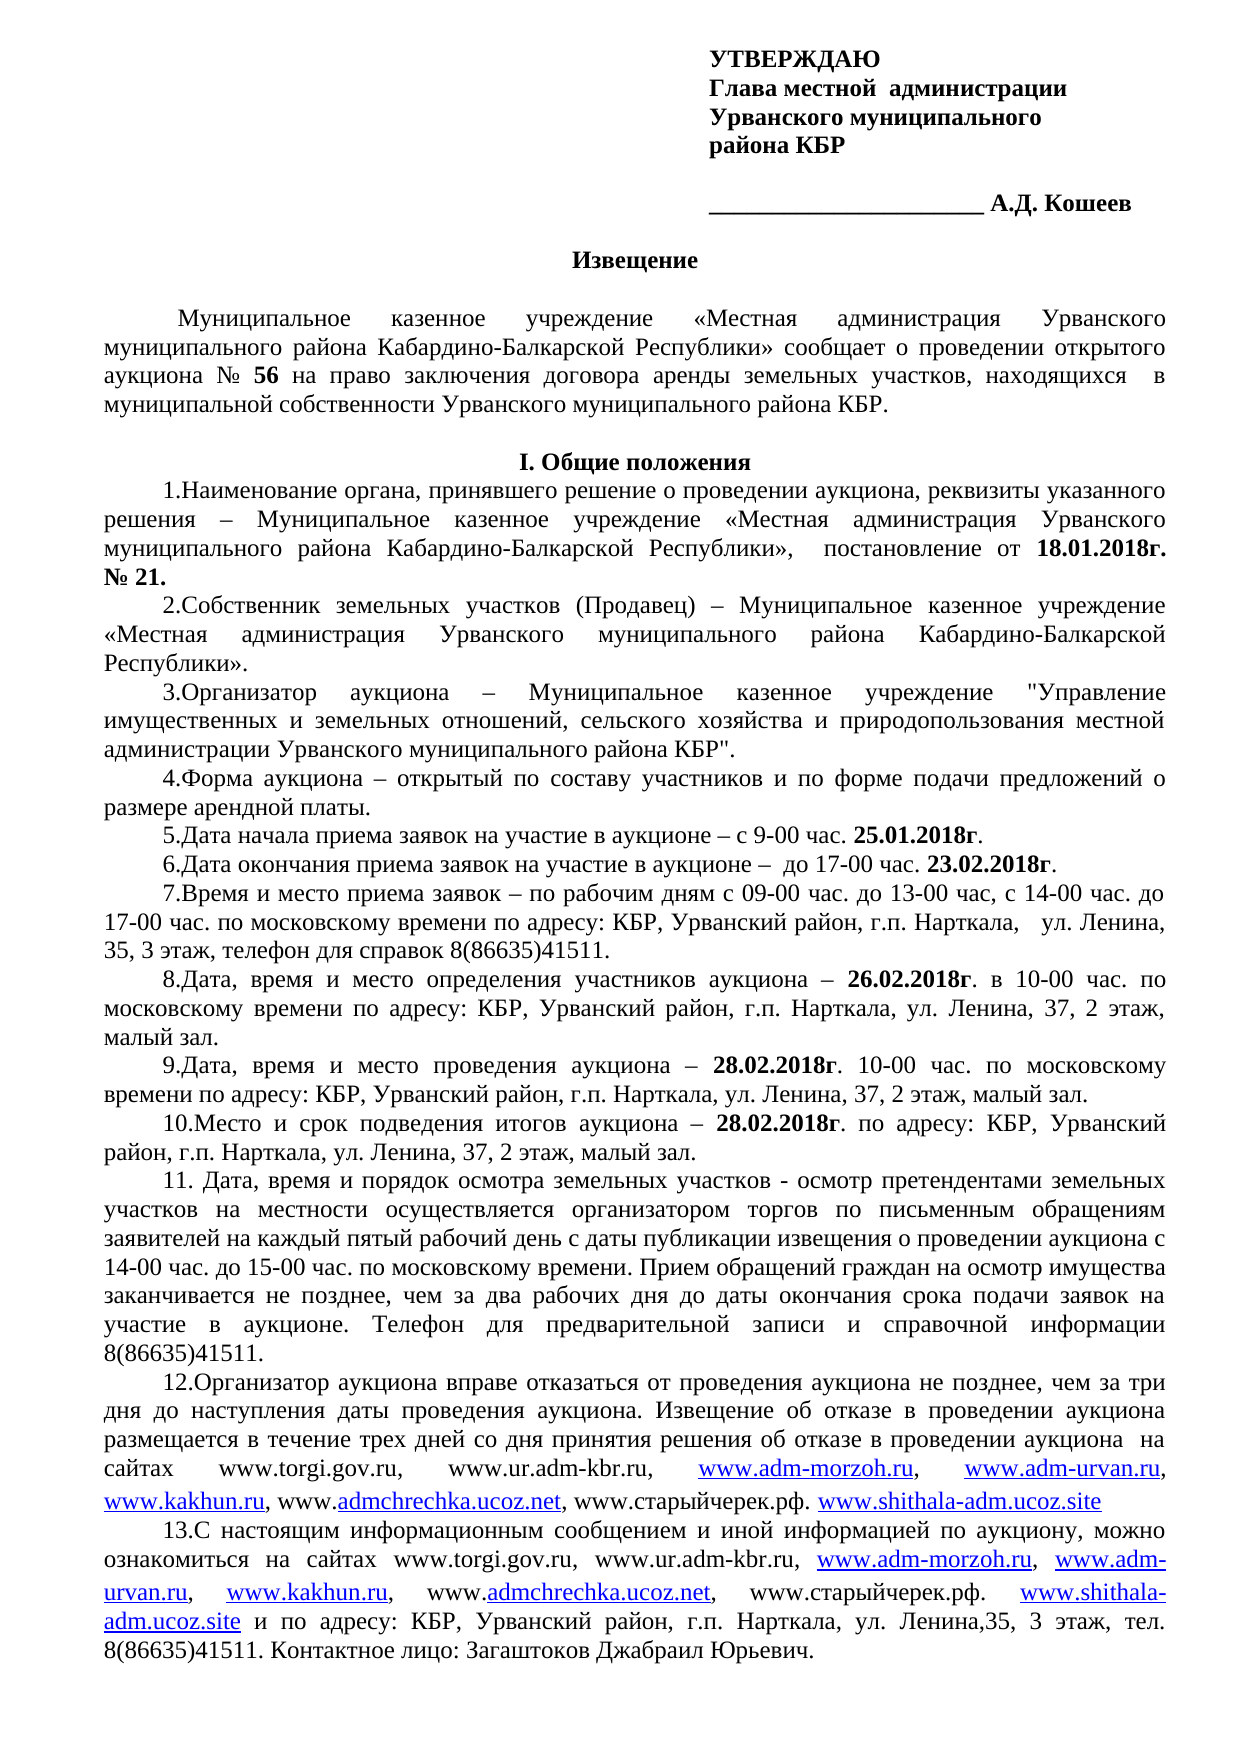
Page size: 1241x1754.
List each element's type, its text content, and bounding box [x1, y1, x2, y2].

text Урванского муниципального [709, 102, 1167, 131]
text Муниципальное казенное учреждение «Местная администрация Урванского муниципального района Кабардино-Балкарской Республики» сообщает о проведении открытого аукциона № 56 на право заключения договора аренды земельных участков, находящихся в муниципальной собственности Урванского муниципального района КБР. [103, 303, 1167, 418]
text 2.Собственник земельных участков (Продавец) – Муниципальное казенное учреждение «Местная администрация Урванского муниципального района Кабардино-Балкарской Республики». [103, 591, 1167, 677]
text 5.Дата начала приема заявок на участие в аукционе – с 9-00 час. 25.01.2018г. [103, 821, 1167, 849]
text 7.Время и место приема заявок – по рабочим дням с 09-00 час. до 13-00 час, с 14-00 час. до 17-00 час. по московскому времени по адресу: КБР, Урванский район, г.п. Нарткала, ул. Ленина, 35, 3 этаж, телефон для справок 8(86635)41511. [103, 878, 1167, 964]
text 8.Дата, время и место определения участников аукциона – 26.02.2018г. в 10-00 час. по московскому времени по адресу: КБР, Урванский район, г.п. Нарткала, ул. Ленина, 37, 2 этаж, малый зал. [103, 964, 1167, 1051]
text 6.Дата окончания приема заявок на участие в аукционе – до 17-00 час. 23.02.2018г. [103, 849, 1167, 878]
text 9.Дата, время и место проведения аукциона – 28.02.2018г. 10-00 час. по московскому времени по адресу: КБР, Урванский район, г.п. Нарткала, ул. Ленина, 37, 2 этаж, малый зал. [103, 1051, 1167, 1108]
subtitle 12.Организатор аукциона вправе отказаться от проведения аукциона не позднее, чем за три дня до наступления даты проведения аукциона. Извещение об отказе в проведении аукциона размещается в течение трех дней со дня принятия решения об отказе в проведении аукциона на сайтах www.torgi.gov.ru, www.ur.adm-kbr.ru, www.adm-morzoh.ru, www.adm-urvan.ru, www.kakhun.ru, www.admchrechka.ucoz.net, www.старыйчерек.рф. www.shithala-adm.ucoz.site [103, 1367, 1167, 1515]
text Глава местной администрации [709, 73, 1167, 102]
text Извещение [103, 246, 1167, 274]
text района КБР [709, 131, 1167, 159]
text I. Общие положения [103, 447, 1167, 476]
text 3.Организатор аукциона – Муниципальное казенное учреждение "Управление имущественных и земельных отношений, сельского хозяйства и природопользования местной администрации Урванского муниципального района КБР". [103, 677, 1167, 763]
text 4.Форма аукциона – открытый по составу участников и по форме подачи предложений о размере арендной платы. [103, 763, 1167, 821]
text ______________________ А.Д. Кошеев [709, 188, 1167, 217]
text 10.Место и срок подведения итогов аукциона – 28.02.2018г. по адресу: КБР, Урванский район, г.п. Нарткала, ул. Ленина, 37, 2 этаж, малый зал. [103, 1108, 1167, 1166]
text УТВЕРЖДАЮ [709, 44, 1167, 73]
text 1.Наименование органа, принявшего решение о проведении аукциона, реквизиты указанного решения – Муниципальное казенное учреждение «Местная администрация Урванского муниципального района Кабардино-Балкарской Республики», постановление от 18.01.2018г. № 21. [103, 476, 1167, 591]
subtitle 13.С настоящим информационным сообщением и иной информацией по аукциону, можно ознакомиться на сайтах www.torgi.gov.ru, www.ur.adm-kbr.ru, www.adm-morzoh.ru, www.adm-urvan.ru, www.kakhun.ru, www.admchrechka.ucoz.net, www.старыйчерек.рф. www.shithala-adm.ucoz.site и по адресу: КБР, Урванский район, г.п. Нарткала, ул. Ленина,35, 3 этаж, тел. 8(86635)41511. Контактное лицо: Загаштоков Джабраил Юрьевич. [103, 1515, 1167, 1664]
text 11. Дата, время и порядок осмотра земельных участков - осмотр претендентами земельных участков на местности осуществляется организатором торгов по письменным обращениям заявителей на каждый пятый рабочий день с даты публикации извещения о проведении аукциона с 14-00 час. до 15-00 час. по московскому времени. Прием обращений граждан на осмотр имущества заканчивается не позднее, чем за два рабочих дня до даты окончания срока подачи заявок на участие в аукционе. Телефон для предварительной записи и справочной информации 8(86635)41511. [103, 1166, 1167, 1367]
